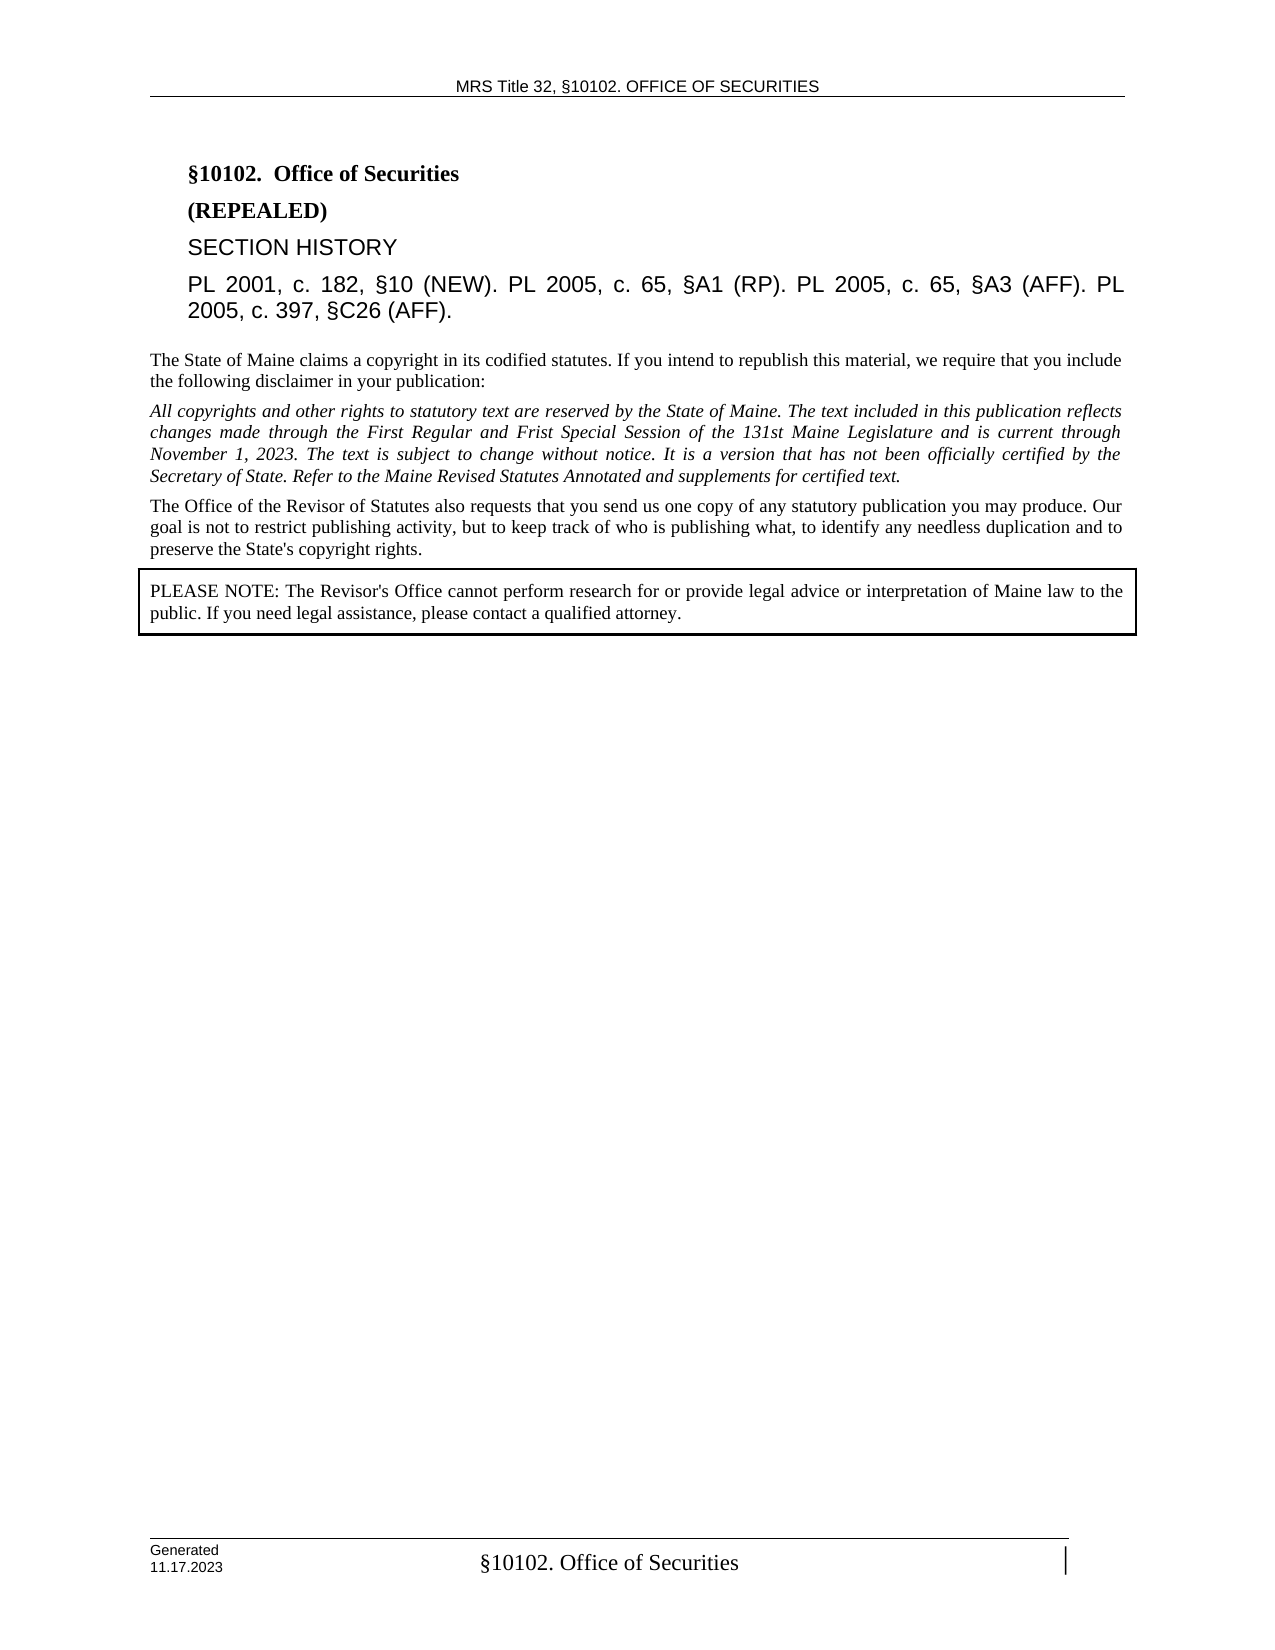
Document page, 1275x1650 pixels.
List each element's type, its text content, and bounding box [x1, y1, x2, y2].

text SECTION HISTORY [187, 234, 1125, 260]
text The State of Maine claims a copyright in its codified statutes. If you intend to republish this material, we require that you include the following disclaimer in your publication: [150, 348, 1125, 392]
text PL 2001, c. 182, §10 (NEW). PL 2005, c. 65, §A1 (RP). PL 2005, c. 65, §A3 (AFF). PL 2005, c. 397, §C26 (AFF). [187, 271, 1125, 323]
text PLEASE NOTE: The Revisor's Office cannot perform research for or provide legal advice or interpretation of Maine law to the public. If you need legal assistance, please contact a qualified attorney. [140, 570, 1135, 633]
text (REPEALED) [187, 197, 1125, 223]
text All copyrights and other rights to statutory text are reserved by the State of Maine. The text included in this publication reflects changes made through the First Regular and Frist Special Session of the 131st Maine Legislature and is current through November 1, 2023 . The text is subject to change without notice. It is a version that has not been officially certified by the Secretary of State. Refer to the Maine Revised Statutes Annotated and supplements for certified text. [150, 400, 1125, 486]
text §10102. Office of Securities [187, 160, 1125, 187]
text The Office of the Revisor of Statutes also requests that you send us one copy of any statutory publication you may produce. Our goal is not to restrict publishing activity, but to keep track of who is publishing what, to identify any needless duplication and to preserve the State's copyright rights. [150, 494, 1125, 559]
